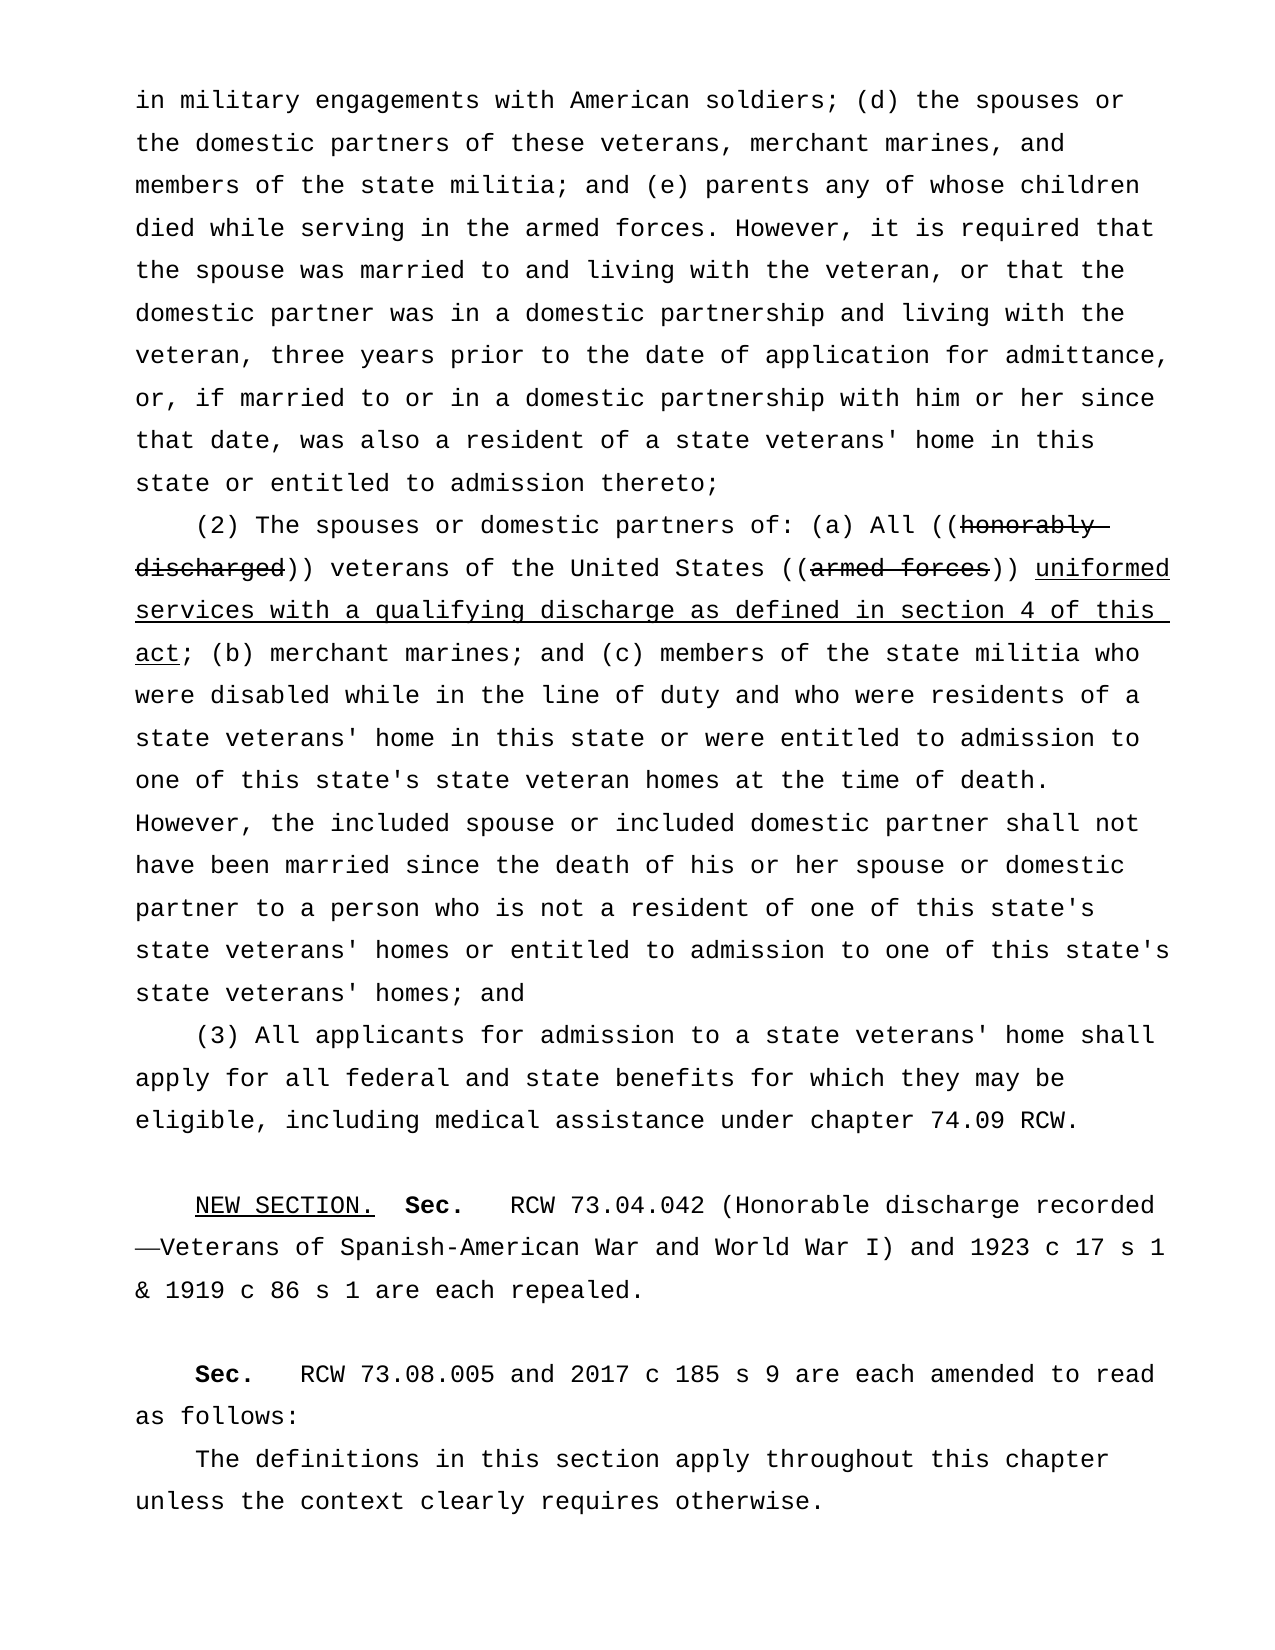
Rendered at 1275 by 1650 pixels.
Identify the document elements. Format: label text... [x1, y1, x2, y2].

text Sec. RCW 73.08.005 and 2017 c 185 s 9 are each amended to read as follows: [135, 1348, 1170, 1433]
text (2) The spouses or domestic partners of: (a) All ((honorably discharged)) veterans of the United States ((armed forces)) uniformed services with a qualifying discharge as defined in section 4 of this act; (b) merchant marines; and (c) members of the state militia who were disabled while in the line of duty and who were residents of a state veterans' home in this state or were entitled to admission to one of this state's state veteran homes at the time of death. However, the included spouse or included domestic partner shall not have been married since the death of his or her spouse or domestic partner to a person who is not a resident of one of this state's state veterans' homes or entitled to admission to one of this state's state veterans' homes; and [135, 623, 1170, 1010]
text The definitions in this section apply throughout this chapter unless the context clearly requires otherwise. [135, 1433, 1170, 1518]
text (2) The spouses or domestic partners of: (a) All ((honorably discharged)) veterans of the United States ((armed forces)) uniformed services with a qualifying discharge as defined in section 4 of this act; (b) merchant marines; and (c) members of the state militia who were disabled while in the line of duty and who were residents of a state veterans' home in this state or were entitled to admission to one of this state's state veteran homes at the time of death. However, the included spouse or included domestic partner shall not have been married since the death of his or her spouse or domestic partner to a person who is not a resident of one of this state's state veterans' homes or entitled to admission to one of this state's state veterans' homes; and [135, 500, 1170, 621]
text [135, 75, 1170, 500]
text (3) All applicants for admission to a state veterans' home shall apply for all federal and state benefits for which they may be eligible, including medical assistance under chapter 74.09 RCW. [135, 1010, 1170, 1137]
text NEW SECTION. Sec. RCW 73.04.042 (Honorable discharge recorded—Veterans of Spanish-American War and World War I) and 1923 c 17 s 1 & 1919 c 86 s 1 are each repealed. [135, 1179, 1170, 1307]
